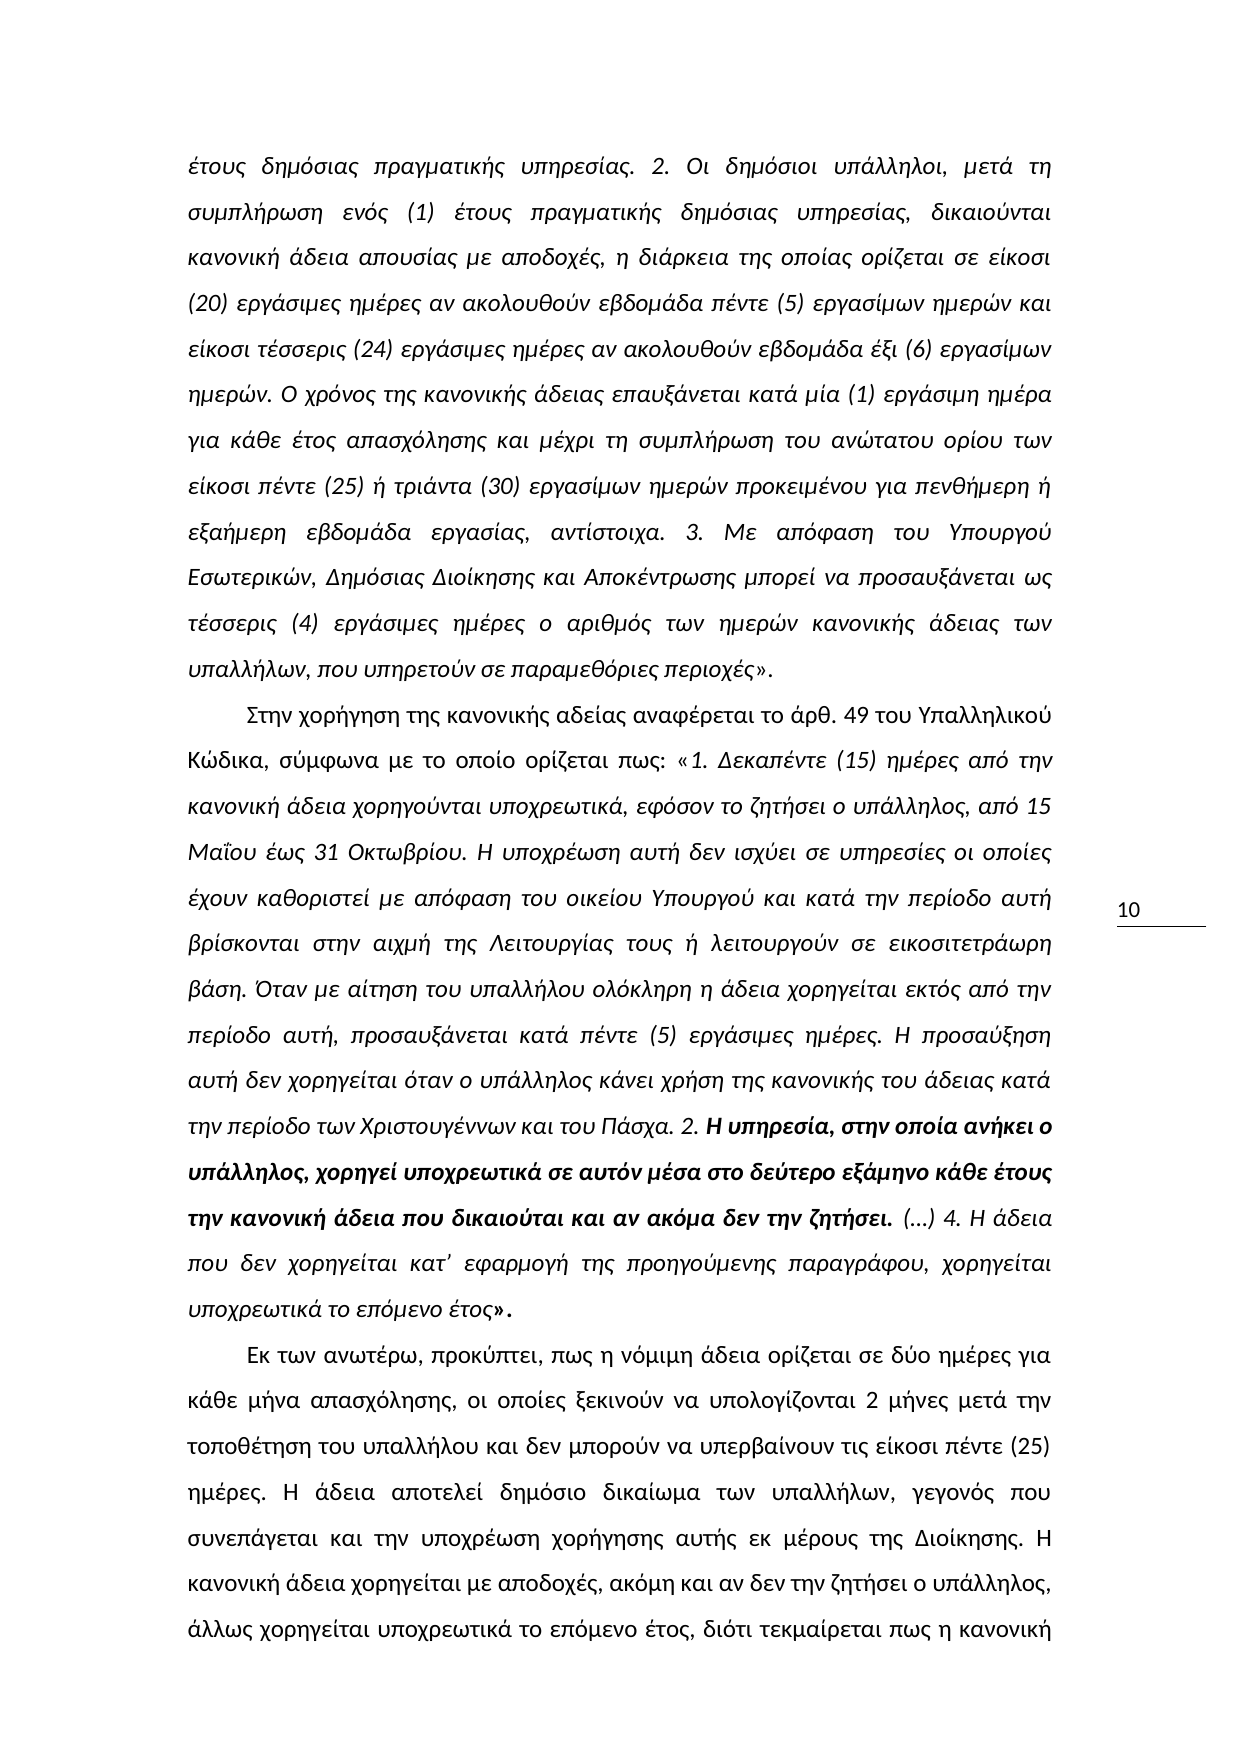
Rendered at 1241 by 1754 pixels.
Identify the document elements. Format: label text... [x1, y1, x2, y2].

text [187, 150, 1053, 683]
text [187, 1339, 1053, 1644]
text Στην χορήγηση της κανονικής αδείας αναφέρεται το άρθ. 49 του Υπαλληλικού Κώδικα, σύμφωνα με το οποίο ορίζεται πως: «1. Δεκαπέντε (15) ημέρες από την κανονική άδεια χορηγούνται υποχρεωτικά, εφόσον το ζητήσει ο υπάλληλος, από 15 Μαΐου έως 31 Οκτωβρίου. Η υποχρέωση αυτή δεν ισχύει σε υπηρεσίες οι οποίες έχουν καθοριστεί με απόφαση του οικείου Υπουργού και κατά την περίοδο αυτή βρίσκονται στην αιχμή της Λειτουργίας τους ή λειτουργούν σε εικοσιτετράωρη βάση. Όταν με αίτηση του υπαλλήλου ολόκληρη η άδεια χορηγείται εκτός από την περίοδο αυτή, προσαυξάνεται κατά πέντε (5) εργάσιμες ημέρες. Η προσαύξηση αυτή δεν χορηγείται όταν ο υπάλληλος κάνει χρήση της κανονικής του άδειας κατά την περίοδο των Χριστουγέννων και του Πάσχα. 2. Η υπηρεσία, στην οποία ανήκει ο υπάλληλος, χορηγεί υποχρεωτικά σε αυτόν μέσα στο δεύτερο εξάμηνο κάθε έτους την κανονική άδεια που δικαιούται και αν ακόμα δεν την ζητήσει. (…) 4. Η άδεια που δεν χορηγείται κατ’ εφαρμογή της προηγούμενης παραγράφου, χορηγείται υποχρεωτικά το επόμενο έτος». [187, 699, 1053, 1324]
